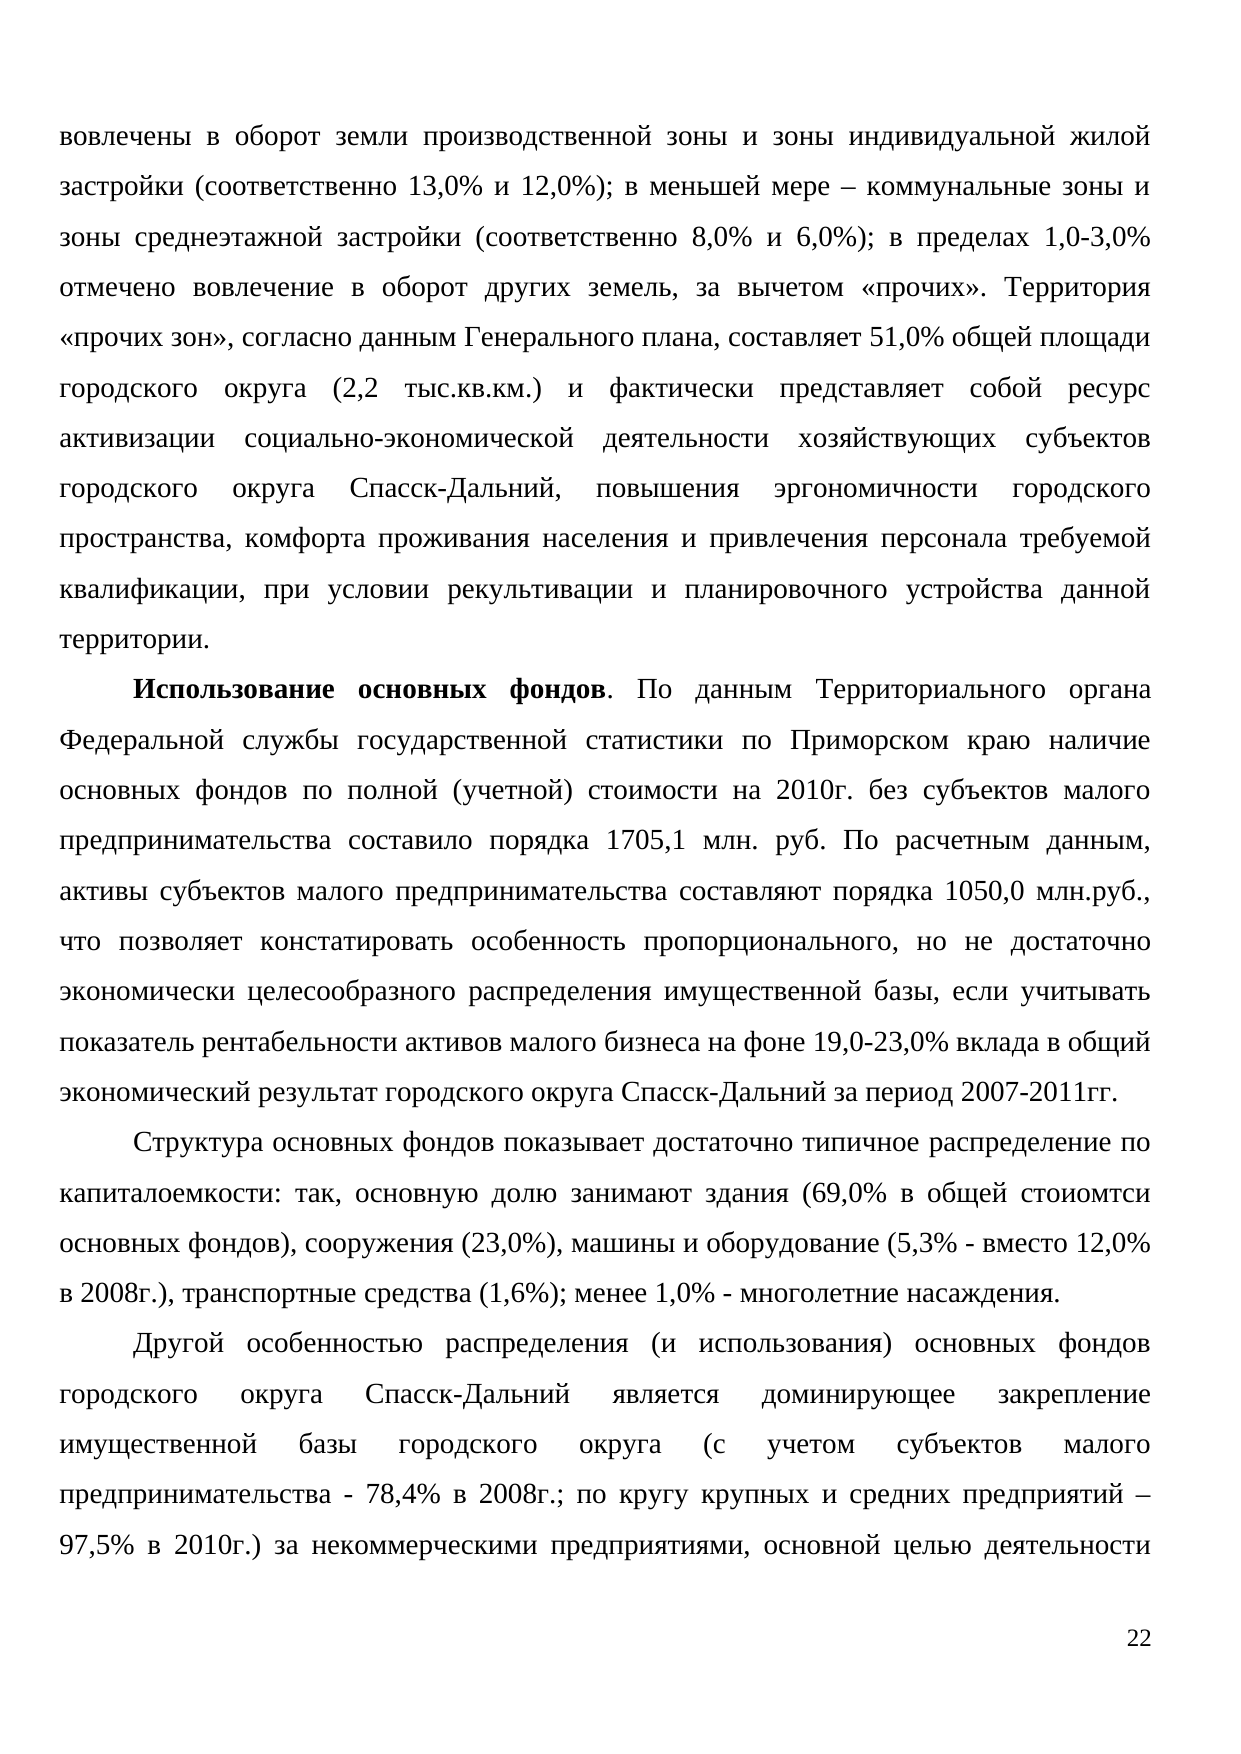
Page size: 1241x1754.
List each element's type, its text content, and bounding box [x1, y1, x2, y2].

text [59, 118, 1152, 655]
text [59, 1326, 1152, 1560]
text Использование основных фондов. По данным Территориального органа Федеральной службы государственной статистики по Приморском краю наличие основных фондов по полной (учетной) стоимости на 2010г. без субъектов малого предпринимательства составило порядка 1705,1 млн. руб. По расчетным данным, активы субъектов малого предпринимательства составляют порядка 1050,0 млн.руб., что позволяет констатировать особенность пропорционального, но не достаточно экономически целесообразного распределения имущественной базы, если учитывать показатель рентабельности активов малого бизнеса на фоне 19,0-23,0% вклада в общий экономический результат городского округа Спасск-Дальний за период 2007-2011гг. [59, 672, 1152, 1108]
text Структура основных фондов показывает достаточно типичное распределение по капиталоемкости: так, основную долю занимают здания (69,0% в общей стоиомтси основных фондов), сооружения (23,0%), машины и оборудование (5,3% - вместо 12,0% в 2008г.), транспортные средства (1,6%); менее 1,0% - многолетние насаждения. [59, 1124, 1152, 1309]
